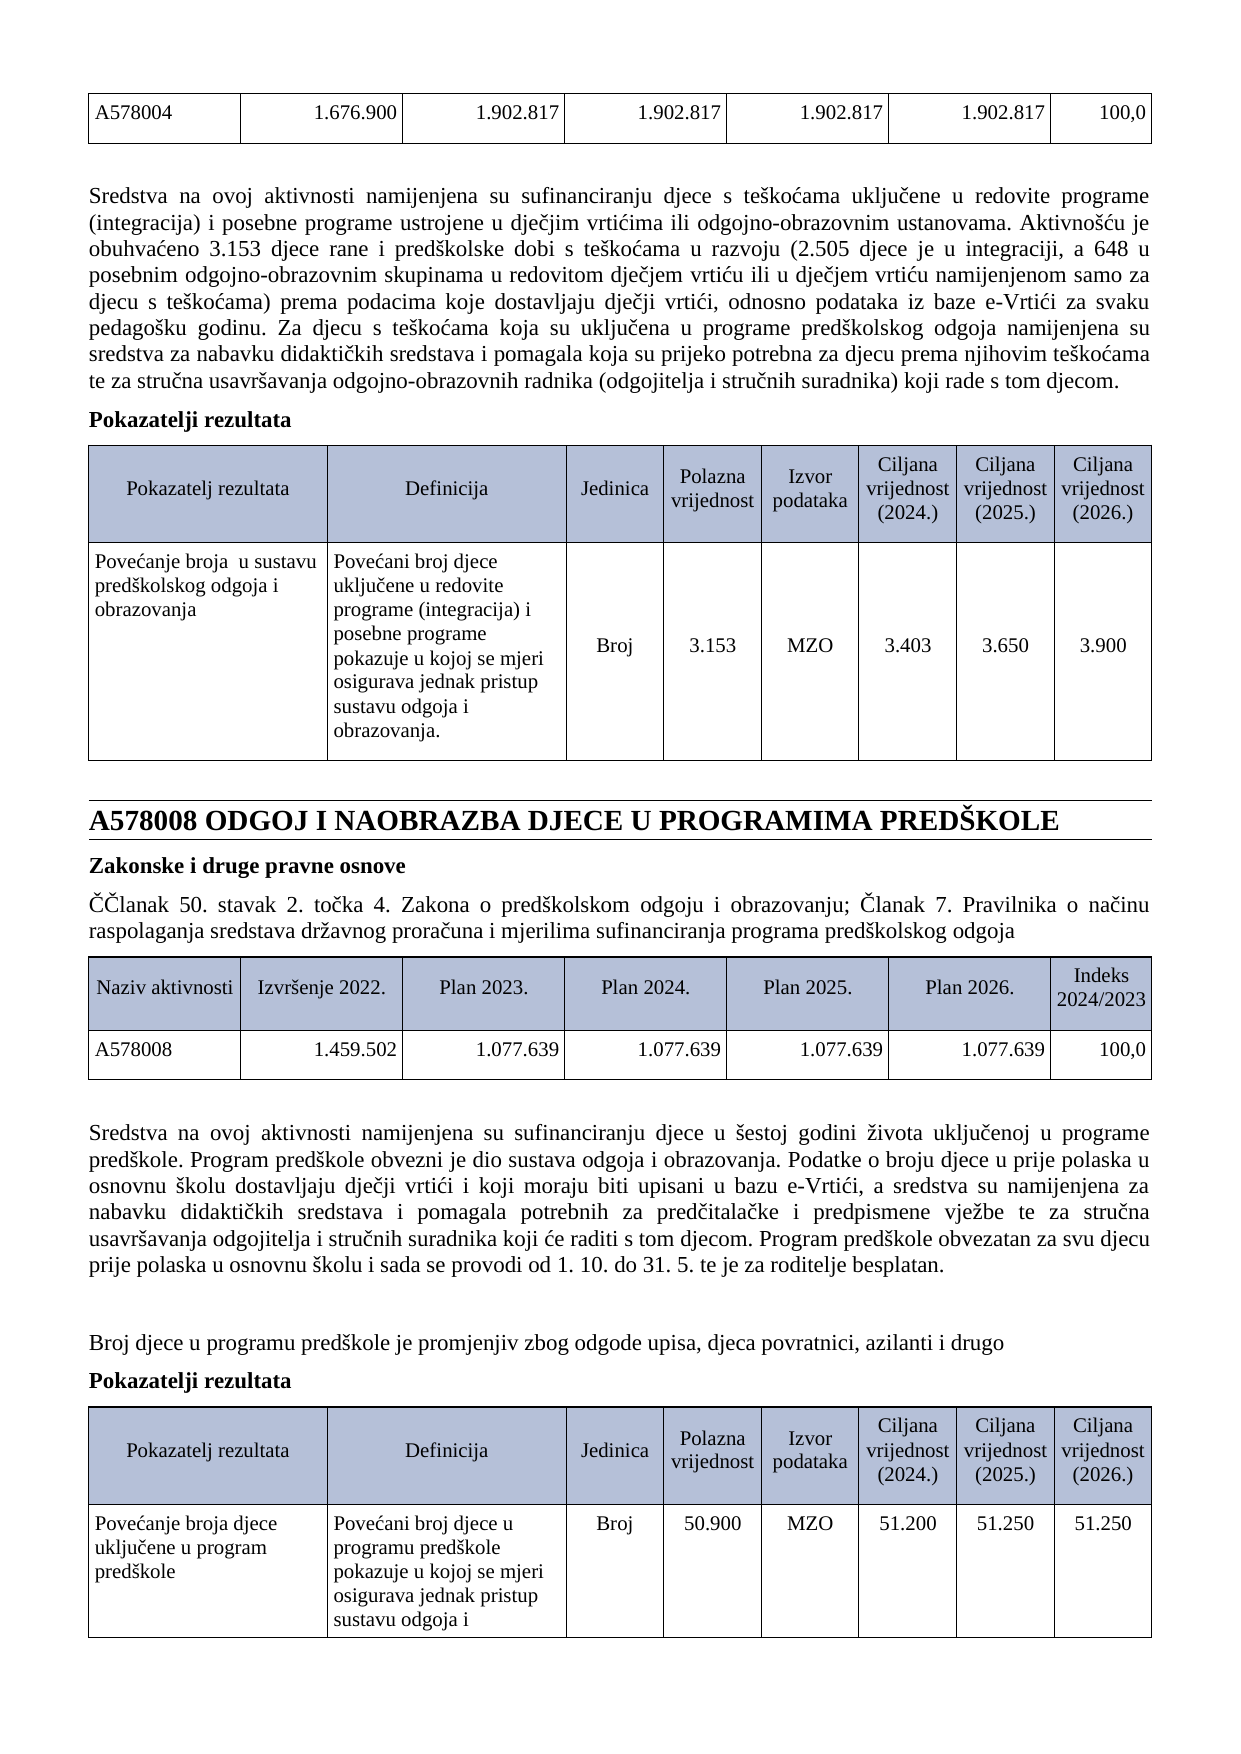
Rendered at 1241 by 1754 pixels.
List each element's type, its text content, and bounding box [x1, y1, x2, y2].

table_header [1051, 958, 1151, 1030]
subtitle Pokazatelji rezultata [89, 1368, 1152, 1394]
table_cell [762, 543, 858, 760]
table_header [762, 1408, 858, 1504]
text ČČlanak 50. stavak 2. točka 4. Zakona o predškolskom odgoju i obrazovanju; Članak 7. Pravilnika o načinu raspolaganja sredstava državnog proračuna i mjerilima sufinanciranja programa predškolskog odgoja [89, 891, 1152, 944]
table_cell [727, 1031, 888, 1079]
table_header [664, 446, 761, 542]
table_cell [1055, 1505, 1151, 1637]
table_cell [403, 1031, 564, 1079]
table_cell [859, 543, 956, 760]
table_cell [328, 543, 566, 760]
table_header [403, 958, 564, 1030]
text Broj djece u programu predškole je promjenjiv zbog odgode upisa, djeca povratnici, azilanti i drugo [89, 1329, 1152, 1355]
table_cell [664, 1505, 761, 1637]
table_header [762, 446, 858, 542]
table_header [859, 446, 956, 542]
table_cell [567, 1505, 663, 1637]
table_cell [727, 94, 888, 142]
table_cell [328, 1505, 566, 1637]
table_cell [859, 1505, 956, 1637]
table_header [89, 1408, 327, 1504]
subtitle A578008 ODGOJ I NAOBRAZBA DJECE U PROGRAMIMA PREDŠKOLE [89, 801, 1152, 839]
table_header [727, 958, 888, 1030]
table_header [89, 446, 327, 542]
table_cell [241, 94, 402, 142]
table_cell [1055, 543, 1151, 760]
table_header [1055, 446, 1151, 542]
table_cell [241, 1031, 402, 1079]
subtitle Zakonske i druge pravne osnove [89, 852, 1152, 879]
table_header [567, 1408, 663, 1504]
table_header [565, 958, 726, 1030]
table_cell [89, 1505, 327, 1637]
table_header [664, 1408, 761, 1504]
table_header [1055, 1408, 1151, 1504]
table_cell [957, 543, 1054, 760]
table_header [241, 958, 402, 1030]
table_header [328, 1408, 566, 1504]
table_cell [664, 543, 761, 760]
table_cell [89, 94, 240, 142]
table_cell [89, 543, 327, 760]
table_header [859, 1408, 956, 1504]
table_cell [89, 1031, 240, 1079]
subtitle Pokazatelji rezultata [89, 406, 1152, 432]
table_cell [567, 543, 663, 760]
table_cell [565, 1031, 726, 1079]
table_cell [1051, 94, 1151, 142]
text Sredstva na ovoj aktivnosti namijenjena su sufinanciranju djece s teškoćama uključene u redovite programe (integracija) i posebne programe ustrojene u dječjim vrtićima ili odgojno-obrazovnim ustanovama. Aktivnošću je obuhvaćeno 3.153 djece rane i predškolske dobi s teškoćama u razvoju (2.505 djece je u integraciji, a 648 u posebnim odgojno-obrazovnim skupinama u redovitom dječjem vrtiću ili u dječjem vrtiću namijenjenom samo za djecu s teškoćama) prema podacima koje dostavljaju dječji vrtići, odnosno podataka iz baze e-Vrtići za svaku pedagošku godinu. Za djecu s teškoćama koja su uključena u programe predškolskog odgoja namijenjena su sredstva za nabavku didaktičkih sredstava i pomagala koja su prijeko potrebna za djecu prema njihovim teškoćama te za stručna usavršavanja odgojno-obrazovnih radnika (odgojitelja i stručnih suradnika) koji rade s tom djecom. [89, 182, 1152, 393]
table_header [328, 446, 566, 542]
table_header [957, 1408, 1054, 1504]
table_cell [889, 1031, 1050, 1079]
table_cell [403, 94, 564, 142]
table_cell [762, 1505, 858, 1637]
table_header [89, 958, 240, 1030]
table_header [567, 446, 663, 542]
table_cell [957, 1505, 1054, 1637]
text Sredstva na ovoj aktivnosti namijenjena su sufinanciranju djece u šestoj godini života uključenoj u programe predškole. Program predškole obvezni je dio sustava odgoja i obrazovanja. Podatke o broju djece u prije polaska u osnovnu školu dostavljaju dječji vrtići i koji moraju biti upisani u bazu e-Vrtići, a sredstva su namijenjena za nabavku didaktičkih sredstava i pomagala potrebnih za predčitalačke i predpismene vježbe te za stručna usavršavanja odgojitelja i stručnih suradnika koji će raditi s tom djecom. Program predškole obvezatan za svu djecu prije polaska u osnovnu školu i sada se provodi od 1. 10. do 31. 5. te je za roditelje besplatan. [89, 1119, 1152, 1277]
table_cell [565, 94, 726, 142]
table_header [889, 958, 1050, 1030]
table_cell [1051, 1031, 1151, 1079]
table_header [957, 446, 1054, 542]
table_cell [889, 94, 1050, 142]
